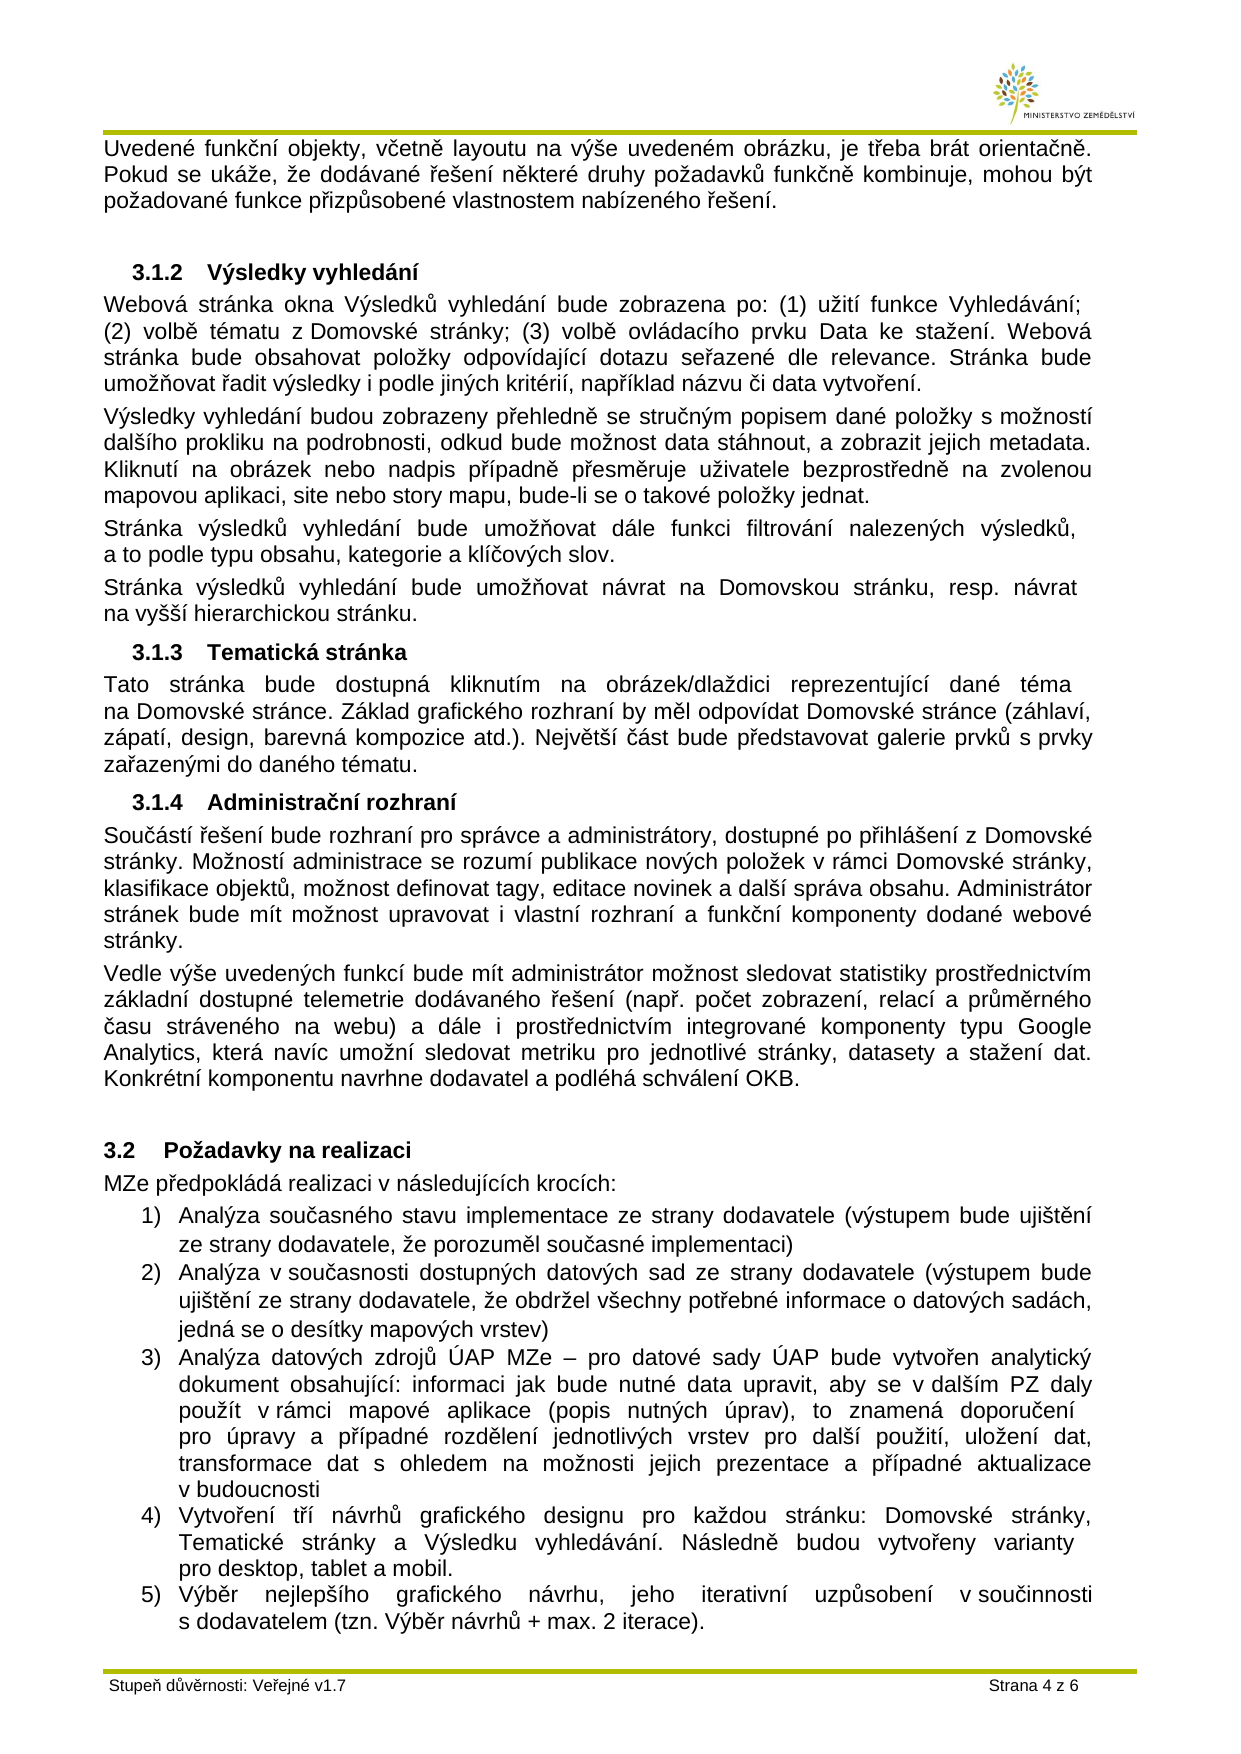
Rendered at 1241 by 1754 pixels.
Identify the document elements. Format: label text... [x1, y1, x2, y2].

subtitle Administrační rozhraní [132, 789, 1092, 816]
text Součástí řešení bude rozhraní pro správce a administrátory, dostupné po přihlášení z Domovské stránky. Možností administrace se rozumí publikace nových položek v rámci Domovské stránky, klasifikace objektů, možnost definovat tagy, editace novinek a další správa obsahu. Administrátor stránek bude mít možnost upravovat i vlastní rozhraní a funkční komponenty dodané webové stránky. [103, 822, 1092, 954]
subtitle Výsledky vyhledání [132, 259, 1092, 285]
subtitle Tematická stránka [132, 639, 1092, 665]
picture [991, 59, 1137, 128]
list Vytvoření tří návrhů grafického designu pro každou stránku: Domovské stránky, Tematické stránky a Výsledku vyhledávání. Následně budou vytvořeny varianty pro desktop, tablet a mobil. [141, 1502, 1092, 1581]
text Stránka výsledků vyhledání bude umožňovat návrat na Domovskou stránku, resp. návrat na vyšší hierarchickou stránku. [103, 574, 1092, 626]
text MZe předpokládá realizaci v následujících krocích: [103, 1169, 1092, 1196]
list Analýza datových zdrojů ÚAP MZe – pro datové sady ÚAP bude vytvořen analytický dokument obsahující: informaci jak bude nutné data upravit, aby se v dalším PZ daly použít v rámci mapové aplikace (popis nutných úprav), to znamená doporučení pro úpravy a případné rozdělení jednotlivých vrstev pro další použití, uložení dat, transformace dat s ohledem na možnosti jejich prezentace a případné aktualizace v budoucnosti [141, 1344, 1092, 1502]
subtitle Požadavky na realizaci [103, 1137, 1092, 1163]
text Uvedené funkční objekty, včetně layoutu na výše uvedeném obrázku, je třeba brát orientačně. Pokud se ukáže, že dodávané řešení některé druhy požadavků funkčně kombinuje, mohou být požadované funkce přizpůsobené vlastnostem nabízeného řešení. [103, 135, 1092, 214]
list Analýza současného stavu implementace ze strany dodavatele (výstupem bude ujištění ze strany dodavatele, že porozuměl současné implementaci) [141, 1202, 1092, 1257]
text Stránka výsledků vyhledání bude umožňovat dále funkci filtrování nalezených výsledků, a to podle typu obsahu, kategorie a klíčových slov. [103, 515, 1092, 567]
text Vedle výše uvedených funkcí bude mít administrátor možnost sledovat statistiky prostřednictvím základní dostupné telemetrie dodávaného řešení (např. počet zobrazení, relací a průměrného času stráveného na webu) a dále i prostřednictvím integrované komponenty typu Google Analytics, která navíc umožní sledovat metriku pro jednotlivé stránky, datasety a stažení dat. Konkrétní komponentu navrhne dodavatel a podléhá schválení OKB. [103, 960, 1092, 1092]
list Výběr nejlepšího grafického návrhu, jeho iterativní uzpůsobení v součinnosti s dodavatelem (tzn. Výběr návrhů + max. 2 iterace). [141, 1581, 1092, 1634]
text Tato stránka bude dostupná kliknutím na obrázek/dlaždici reprezentující dané téma na Domovské stránce. Základ grafického rozhraní by měl odpovídat Domovské stránce (záhlaví, zápatí, design, barevná kompozice atd.). Největší část bude představovat galerie prvků s prvky zařazenými do daného tématu. [103, 671, 1092, 777]
text Výsledky vyhledání budou zobrazeny přehledně se stručným popisem dané položky s možností dalšího prokliku na podrobnosti, odkud bude možnost data stáhnout, a zobrazit jejich metadata. Kliknutí na obrázek nebo nadpis případně přesměruje uživatele bezprostředně na zvolenou mapovou aplikaci, site nebo story mapu, bude-li se o takové položky jednat. [103, 403, 1092, 508]
list Analýza v současnosti dostupných datových sad ze strany dodavatele (výstupem bude ujištění ze strany dodavatele, že obdržel všechny potřebné informace o datových sadách, jedná se o desítky mapových vrstev) [141, 1259, 1092, 1342]
text Webová stránka okna Výsledků vyhledání bude zobrazena po: (1) užití funkce Vyhledávání; (2) volbě tématu z Domovské stránky; (3) volbě ovládacího prvku Data ke stažení. Webová stránka bude obsahovat položky odpovídající dotazu seřazené dle relevance. Stránka bude umožňovat řadit výsledky i podle jiných kritérií, například názvu či data vytvoření. [103, 291, 1092, 397]
